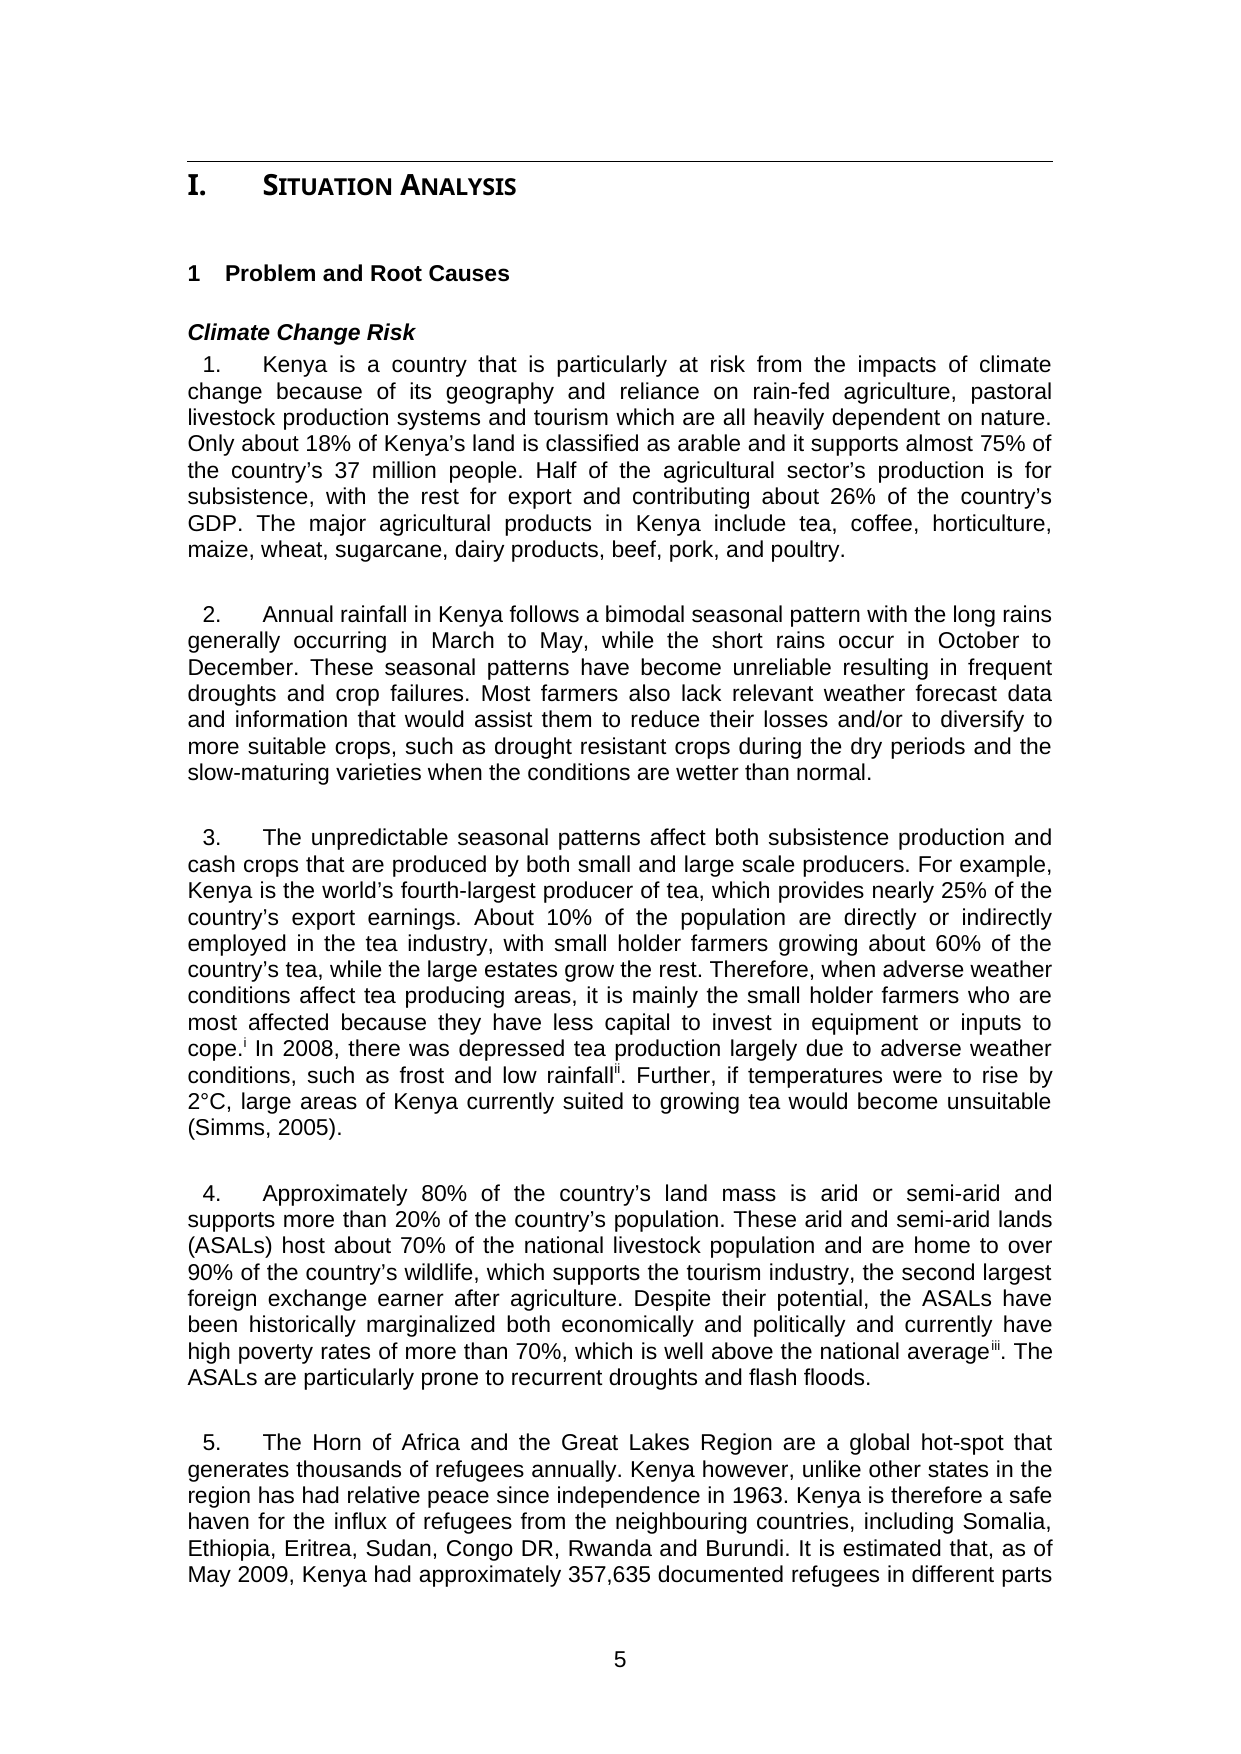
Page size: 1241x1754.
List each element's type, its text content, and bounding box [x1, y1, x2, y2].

text Climate Change Risk [187, 319, 1053, 345]
list Approximately 80% of the country’s land mass is arid or semi-arid and supports more than 20% of the country’s population. These arid and semi-arid lands host about 70% of the national livestock population and are home to over 90% of the country’s wildlife, which supports the tourism industry, the second largest foreign exchange earner after agriculture. Despite their potential, the ASALs have been historically marginalized both economically and politically and currently have high poverty rates of more than 70%, which is well above the national average. The ASALs are particularly prone to recurrent droughts and flash floods. [187, 1179, 1053, 1390]
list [187, 1429, 1053, 1587]
list Annual rainfall in follows a bimodal seasonal pattern with the long rains generally occurring in March to May, while the short rains occur in October to December. These seasonal patterns have become unreliable resulting in frequent droughts and crop failures. Most farmers also lack relevant weather forecast data and information that would assist them to reduce their losses and/or to diversify to more suitable crops, such as drought resistant crops during the dry periods and the slow-maturing varieties when the conditions are wetter than normal. [187, 601, 1053, 786]
subtitle Situation Analysis [187, 162, 1053, 204]
list is a country that is particularly at risk from the impacts of climate change because of its geography and reliance on rain-fed agriculture, pastoral livestock production systems and tourism which are all heavily dependent on nature. Only about 18% of ’s land is classified as arable and it supports almost 75% of the country’s 37 million people. Half of the agricultural sector’s production is for subsistence, with the rest for export and contributing about 26% of the country’s . The major agricultural products in include tea, coffee, horticulture, maize, wheat, sugarcane, dairy products, beef, pork, and poultry. [187, 351, 1053, 562]
list Problem and Root Causes [187, 260, 1053, 286]
list The unpredictable seasonal patterns affect both subsistence production and cash crops that are produced by both small and large scale producers. For example, is the world’s fourth-largest producer of tea, which provides nearly 25% of the country’s export earnings. About 10% of the population are directly or indirectly employed in the tea industry, with small holder farmers growing about 60% of the country’s tea, while the large estates grow the rest. Therefore, when adverse weather conditions affect tea producing areas, it is mainly the small holder farmers who are most affected because they have less capital to invest in equipment or inputs to cope. In 2008, there was depressed tea production largely due to adverse weather conditions, such as frost and low rainfall. Further, if temperatures were to rise by 2°C, large areas of currently suited to growing tea would become unsuitable . [187, 824, 1053, 1141]
